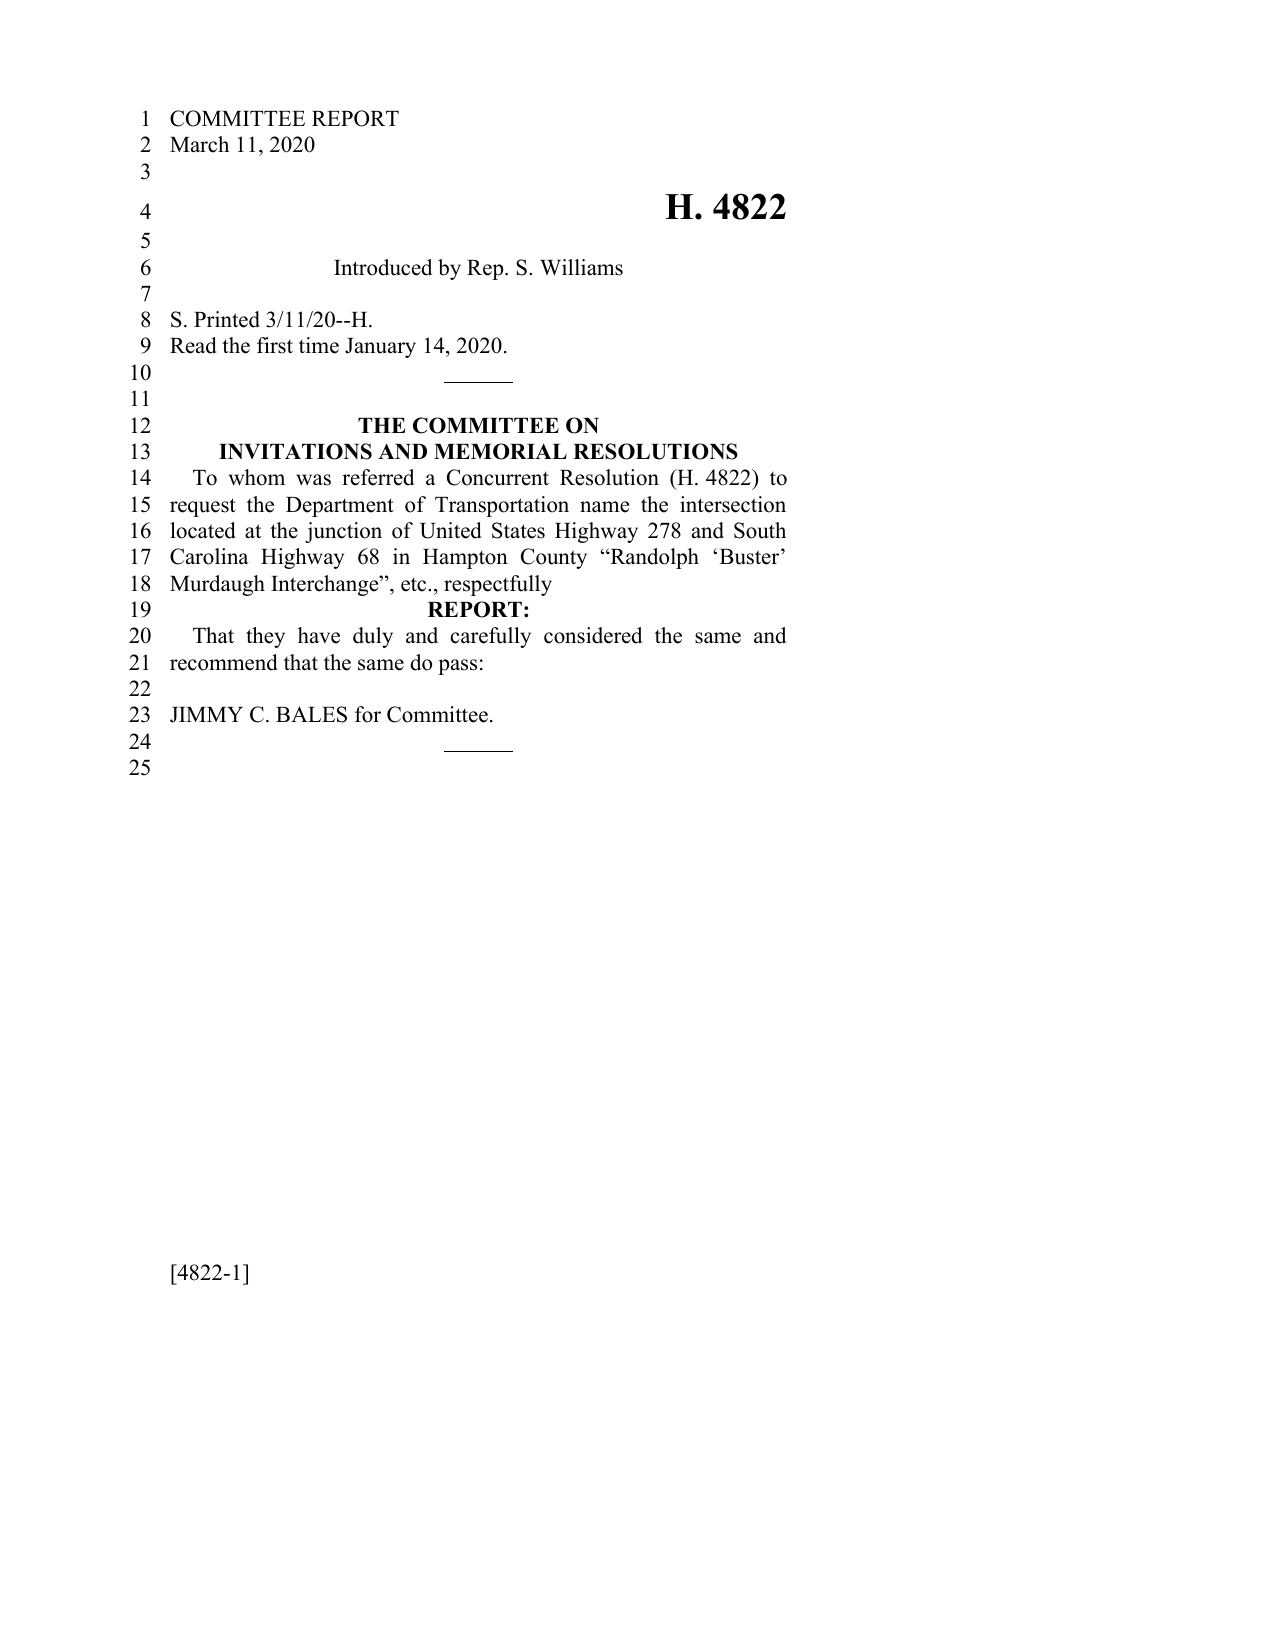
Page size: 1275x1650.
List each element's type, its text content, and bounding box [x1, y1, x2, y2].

text March 11, 2020 [169, 131, 787, 158]
text THE COMMITTEE ON [169, 412, 787, 438]
text Read the first time January 14, 2020. [169, 333, 787, 359]
text H. 4822 [169, 184, 787, 227]
text COMMITTEE REPORT [169, 105, 787, 131]
text REPORT: [169, 596, 787, 622]
text S. Printed 3/11/20--H. [169, 306, 787, 333]
text JIMMY C. BALES for Committee. [169, 702, 787, 728]
text To whom was referred a Concurrent Resolution (H. 4822) to request the Department of Transportation name the intersection located at the junction of United States Highway 278 and South Carolina Highway 68 in Hampton County “Randolph ‘Buster’ Murdaugh Interchange”, etc., respectfully [169, 464, 787, 596]
text INVITATIONS AND MEMORIAL RESOLUTIONS [169, 438, 787, 464]
text That they have duly and carefully considered the same and recommend that the same do pass: [169, 622, 787, 675]
text Introduced by Rep. S. Williams [169, 253, 787, 280]
